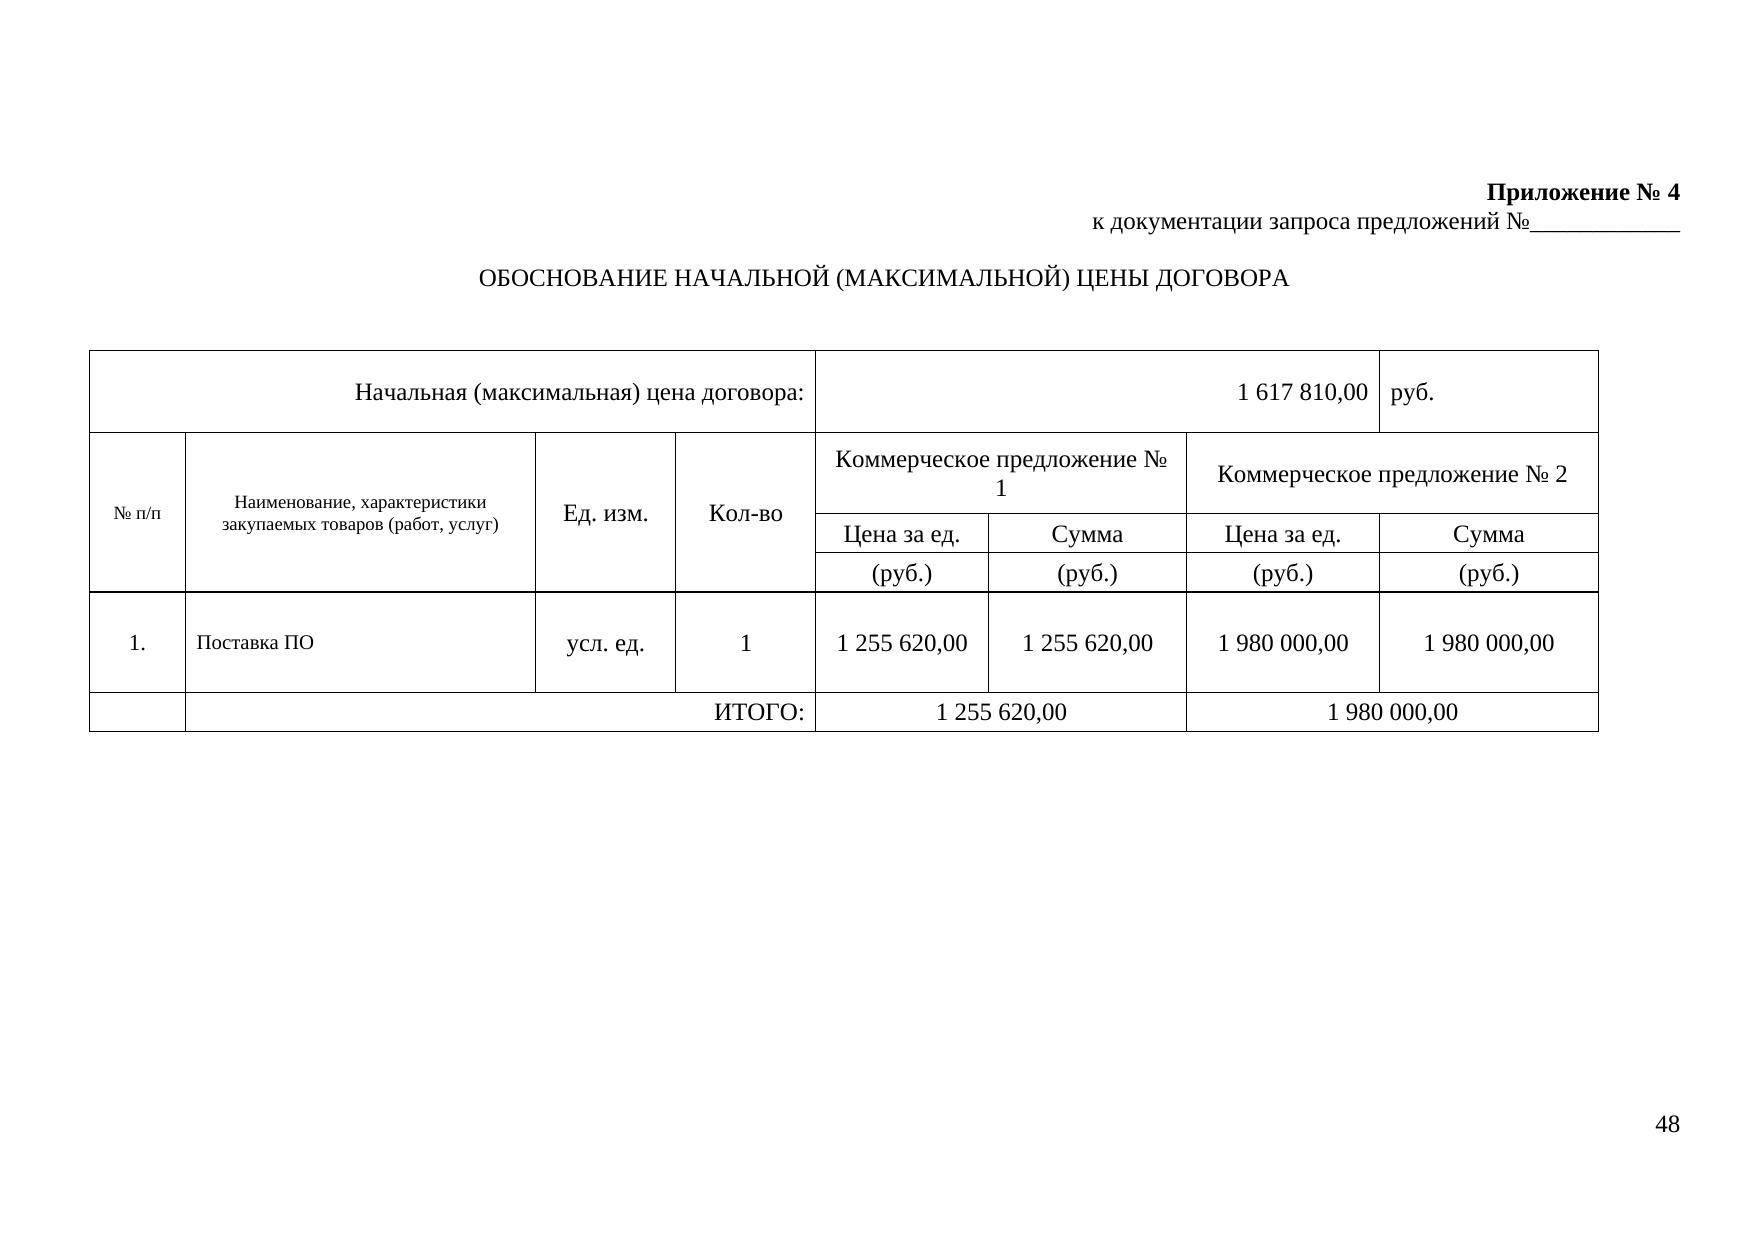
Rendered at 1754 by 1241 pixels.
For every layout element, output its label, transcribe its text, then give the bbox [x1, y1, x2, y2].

table_cell Ед. изм. [536, 433, 675, 591]
table_cell Коммерческое предложение № 1 [816, 433, 1186, 513]
table_cell 1 [676, 593, 815, 692]
table_cell усл. ед. [536, 593, 675, 692]
table_cell Коммерческое предложение № 2 [1187, 433, 1598, 513]
table_cell 1 980 000,00 [1380, 593, 1598, 692]
table_cell Наименование, характеристики закупаемых товаров (работ, услуг) [186, 433, 535, 591]
table_cell 1 255 620,00 [816, 593, 988, 692]
table_header руб. [1380, 351, 1598, 432]
table_cell Цена за ед. [816, 514, 988, 552]
table_header 1 617 810,00 [816, 351, 1379, 432]
table_cell 1 255 620,00 [989, 593, 1186, 692]
table_cell Поставка ПО [186, 593, 535, 692]
table_cell Сумма [1380, 514, 1598, 552]
table_cell 1 980 000,00 [1187, 693, 1598, 731]
table_cell 1 980 000,00 [1187, 593, 1379, 692]
table_cell [90, 693, 185, 731]
table_cell ИТОГО: [186, 693, 815, 731]
table_cell Кол-во [676, 433, 815, 591]
list Приложение № 4 [384, 177, 1680, 206]
table_cell (руб.) [989, 553, 1186, 591]
table_header Начальная (максимальная) цена договора: [90, 351, 815, 432]
text к документации запроса предложений №____________ [89, 206, 1680, 235]
table_cell № п/п [90, 433, 185, 591]
text ОБОСНОВАНИЕ НАЧАЛЬНОЙ (МАКСИМАЛЬНОЙ) ЦЕНЫ ДОГОВОРА [89, 263, 1680, 292]
table_cell Сумма [989, 514, 1186, 552]
table_cell 1. [90, 593, 185, 692]
table_cell Цена за ед. [1187, 514, 1379, 552]
table_cell (руб.) [1187, 553, 1379, 591]
table_cell (руб.) [1380, 553, 1598, 591]
table_cell 1 255 620,00 [816, 693, 1186, 731]
table_cell (руб.) [816, 553, 988, 591]
